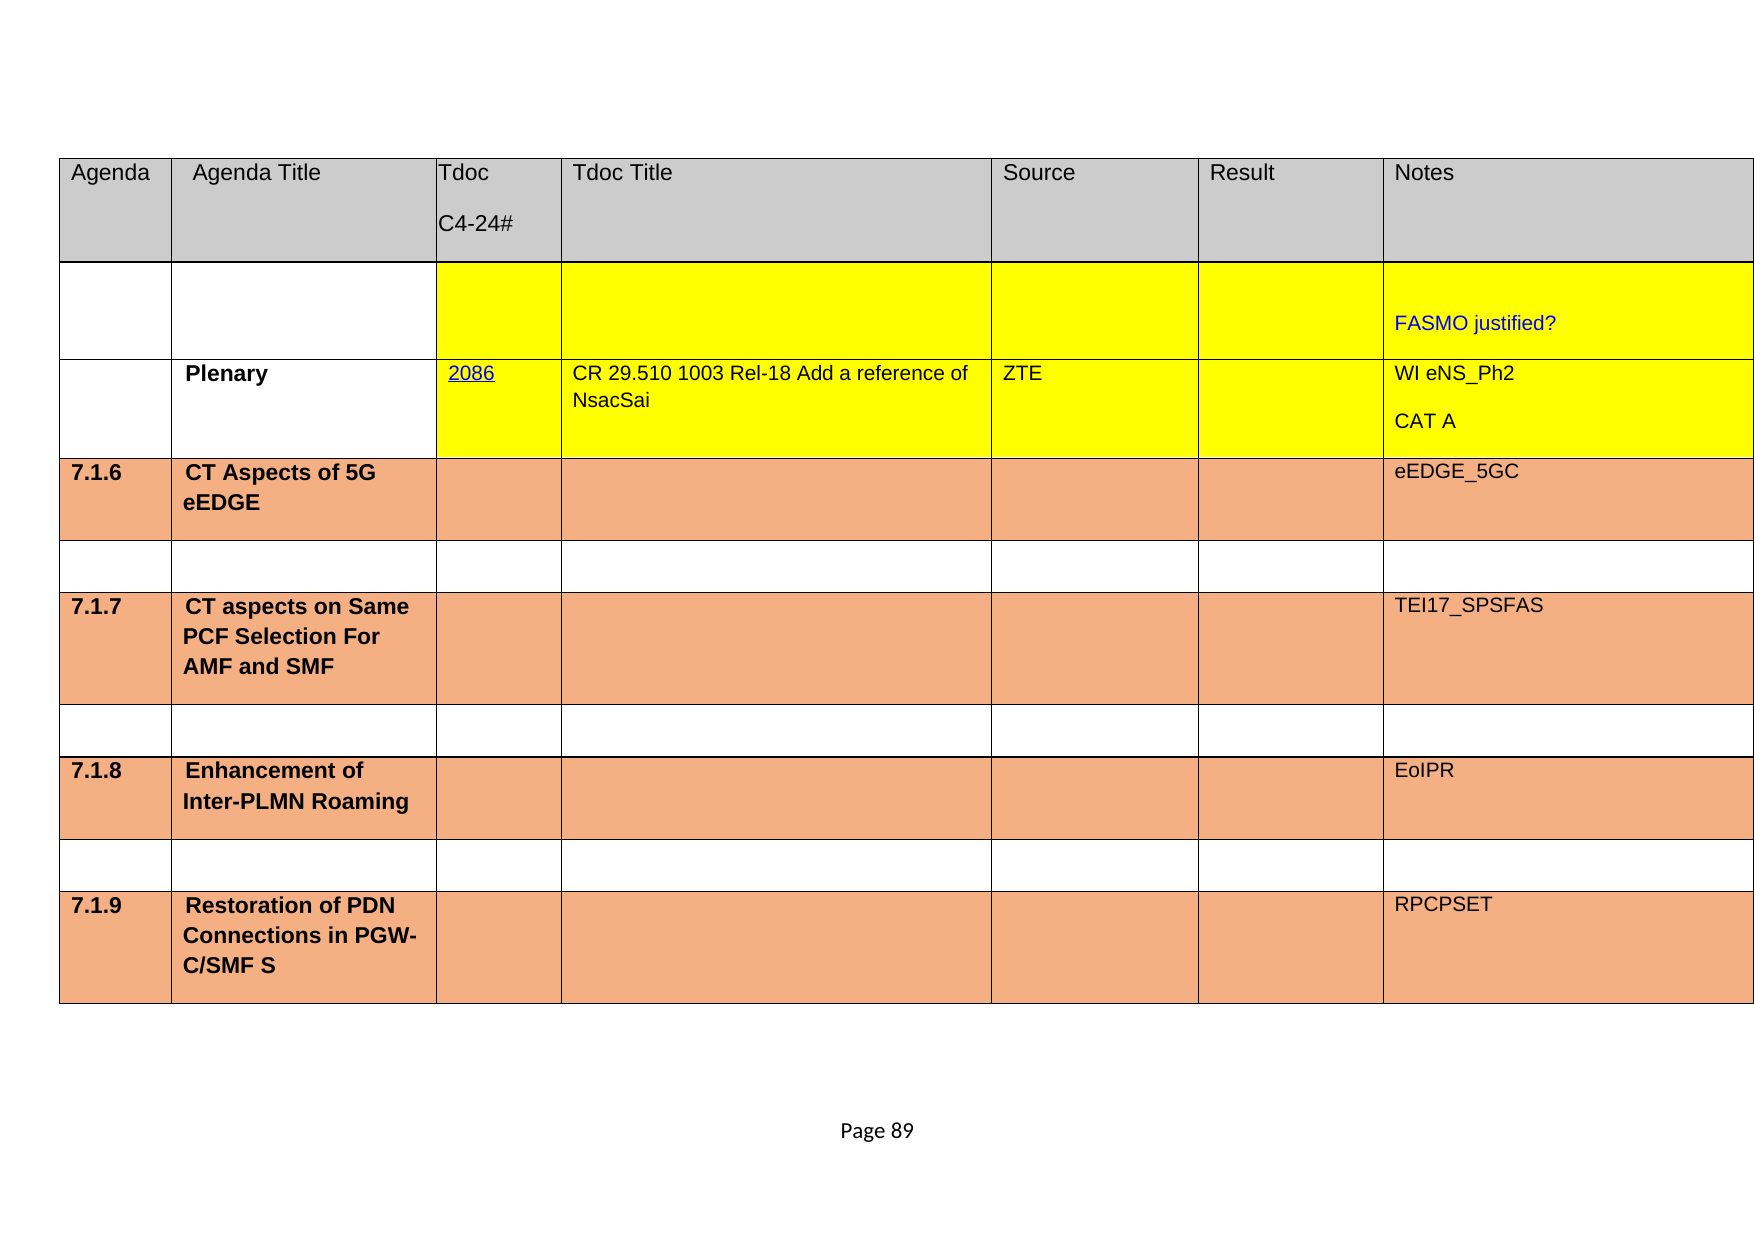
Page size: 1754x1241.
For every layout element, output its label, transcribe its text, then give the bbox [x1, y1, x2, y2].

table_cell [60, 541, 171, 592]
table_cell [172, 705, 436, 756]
table_header Result [1199, 159, 1383, 261]
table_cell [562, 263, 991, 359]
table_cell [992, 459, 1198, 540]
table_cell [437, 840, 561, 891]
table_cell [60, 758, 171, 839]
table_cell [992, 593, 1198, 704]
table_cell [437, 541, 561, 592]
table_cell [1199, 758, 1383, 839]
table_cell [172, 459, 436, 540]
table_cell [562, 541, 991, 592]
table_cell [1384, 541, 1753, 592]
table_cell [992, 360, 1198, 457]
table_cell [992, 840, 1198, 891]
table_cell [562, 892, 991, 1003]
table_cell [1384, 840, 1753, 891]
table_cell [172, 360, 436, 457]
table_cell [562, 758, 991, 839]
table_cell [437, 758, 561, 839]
table_header Tdoc C4-24# [437, 159, 561, 261]
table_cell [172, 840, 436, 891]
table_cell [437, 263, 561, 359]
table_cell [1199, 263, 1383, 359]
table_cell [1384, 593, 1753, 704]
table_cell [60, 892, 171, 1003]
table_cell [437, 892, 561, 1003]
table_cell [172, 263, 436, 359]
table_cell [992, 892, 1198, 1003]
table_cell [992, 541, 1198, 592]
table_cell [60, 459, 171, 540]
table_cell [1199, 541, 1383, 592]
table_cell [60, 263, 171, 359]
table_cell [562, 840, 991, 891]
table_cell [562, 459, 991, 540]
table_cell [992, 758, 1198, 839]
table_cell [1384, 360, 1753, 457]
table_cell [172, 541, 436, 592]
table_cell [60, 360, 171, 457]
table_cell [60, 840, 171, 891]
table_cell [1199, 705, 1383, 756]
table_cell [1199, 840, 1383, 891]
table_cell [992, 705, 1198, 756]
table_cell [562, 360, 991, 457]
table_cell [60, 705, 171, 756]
table_header Agenda [60, 159, 171, 261]
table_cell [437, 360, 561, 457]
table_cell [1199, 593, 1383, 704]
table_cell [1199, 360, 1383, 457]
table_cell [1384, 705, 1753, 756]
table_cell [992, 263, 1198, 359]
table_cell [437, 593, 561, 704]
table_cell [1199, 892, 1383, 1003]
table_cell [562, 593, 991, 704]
table_header Notes [1384, 159, 1753, 261]
table_header Source [992, 159, 1198, 261]
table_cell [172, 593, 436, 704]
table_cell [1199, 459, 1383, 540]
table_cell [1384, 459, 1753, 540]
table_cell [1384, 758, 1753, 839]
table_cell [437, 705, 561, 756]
table_header Agenda Title [172, 159, 436, 261]
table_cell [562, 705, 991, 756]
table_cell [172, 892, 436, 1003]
table_header Tdoc Title [562, 159, 991, 261]
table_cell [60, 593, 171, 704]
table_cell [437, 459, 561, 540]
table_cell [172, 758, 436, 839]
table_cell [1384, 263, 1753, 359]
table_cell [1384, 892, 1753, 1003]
